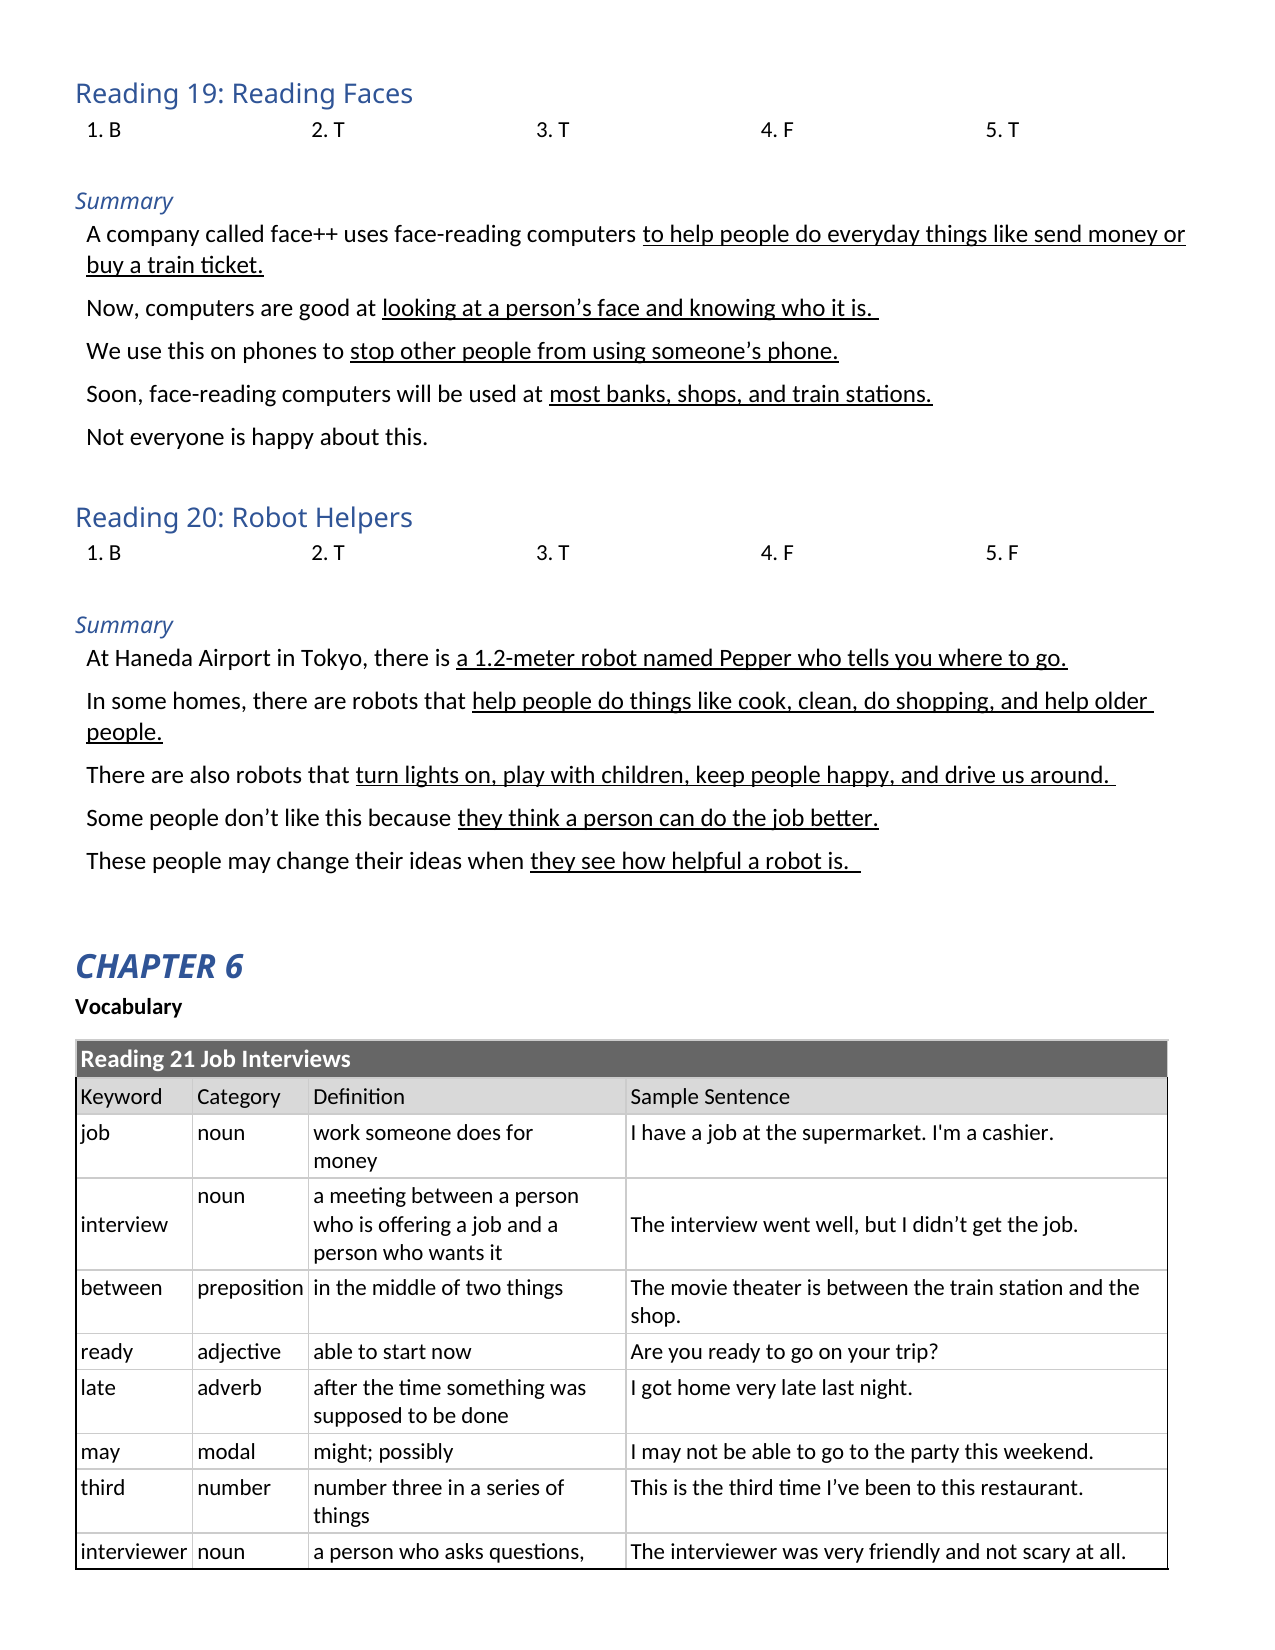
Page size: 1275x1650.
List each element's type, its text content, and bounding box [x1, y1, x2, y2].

subtitle Reading 19: Reading Faces [75, 75, 1200, 112]
table_header 4. F [749, 115, 974, 143]
table_cell This is the third time I’ve been to this restaurant. [627, 1470, 1167, 1532]
table_cell in the middle of two things [309, 1271, 625, 1333]
subtitle Summary [75, 185, 1200, 216]
table_cell may [77, 1434, 192, 1468]
table_cell noun [193, 1115, 308, 1177]
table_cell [309, 1534, 625, 1568]
table_cell adjective [193, 1334, 308, 1368]
table_cell job [77, 1115, 192, 1177]
table_cell Sample Sentence [627, 1079, 1167, 1113]
table_header 2. T [300, 539, 524, 566]
table_cell a meeting between a person who is offering a job and a person who wants it [309, 1179, 625, 1269]
table_cell noun [193, 1179, 308, 1269]
table_cell Keyword [77, 1079, 192, 1113]
subtitle Summary [75, 608, 1200, 640]
table_cell interviewer [77, 1534, 192, 1568]
table_cell number three in a series of things [309, 1470, 625, 1532]
table_cell I may not be able to go to the party this weekend. [627, 1434, 1167, 1468]
table_cell after the time something was supposed to be done [309, 1370, 625, 1432]
table_header 1. B [75, 115, 300, 143]
table_cell The interview went well, but I didn’t get the job. [627, 1179, 1167, 1269]
table_header 2. T [300, 115, 524, 143]
table_header 5. F [974, 539, 1199, 566]
table_cell between [77, 1271, 192, 1333]
table_header At Haneda Airport in Tokyo, there is a 1.2-meter robot named Pepper who tells you where to go. In some homes, there are robots that help people do things like cook, clean, do shopping, and help older people. There are also robots that turn lights on, play with children, keep people happy, and drive us around. Some people don’t like this because they think a person can do the job better. These people may change their ideas when they see how helpful a robot is. [75, 642, 1199, 888]
table_header 5. T [974, 115, 1199, 143]
table_cell I got home very late last night. [627, 1370, 1167, 1432]
table_cell The movie theater is between the train station and the shop. [627, 1271, 1167, 1333]
table_cell Are you ready to go on your trip? [627, 1334, 1167, 1368]
table_cell work someone does for money [309, 1115, 625, 1177]
table_header 4. F [749, 539, 974, 566]
table_cell I have a job at the supermarket. I'm a cashier. [627, 1115, 1167, 1177]
table_cell noun [193, 1534, 308, 1568]
table_header 3. T [525, 115, 749, 143]
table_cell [627, 1534, 1167, 1568]
table_cell adverb [193, 1370, 308, 1432]
table_cell number [193, 1470, 308, 1532]
table_header A company called face++ uses face-reading computers to help people do everyday things like send money or buy a train ticket. Now, computers are good at looking at a person’s face and knowing who it is. We use this on phones to stop other people from using someone’s phone. Soon, face-reading computers will be used at most banks, shops, and train stations. Not everyone is happy about this. [75, 219, 1199, 452]
table_header 1. B [75, 539, 300, 566]
table_cell Definition [309, 1079, 625, 1113]
table_cell might; possibly [309, 1434, 625, 1468]
table_cell third [77, 1470, 192, 1532]
table_cell Category [193, 1079, 308, 1113]
subtitle Reading 20: Robot Helpers [75, 499, 1200, 536]
table_cell late [77, 1370, 192, 1432]
table_header 3. T [525, 539, 749, 566]
table_cell ready [77, 1334, 192, 1368]
table_cell preposition [193, 1271, 308, 1333]
text Vocabulary [75, 992, 1200, 1020]
table_cell interview [77, 1179, 192, 1269]
table_cell able to start now [309, 1334, 625, 1368]
table_header Reading 21 Job Interviews [77, 1041, 1167, 1077]
table_cell modal [193, 1434, 308, 1468]
subtitle CHAPTER 6 [75, 943, 1200, 988]
